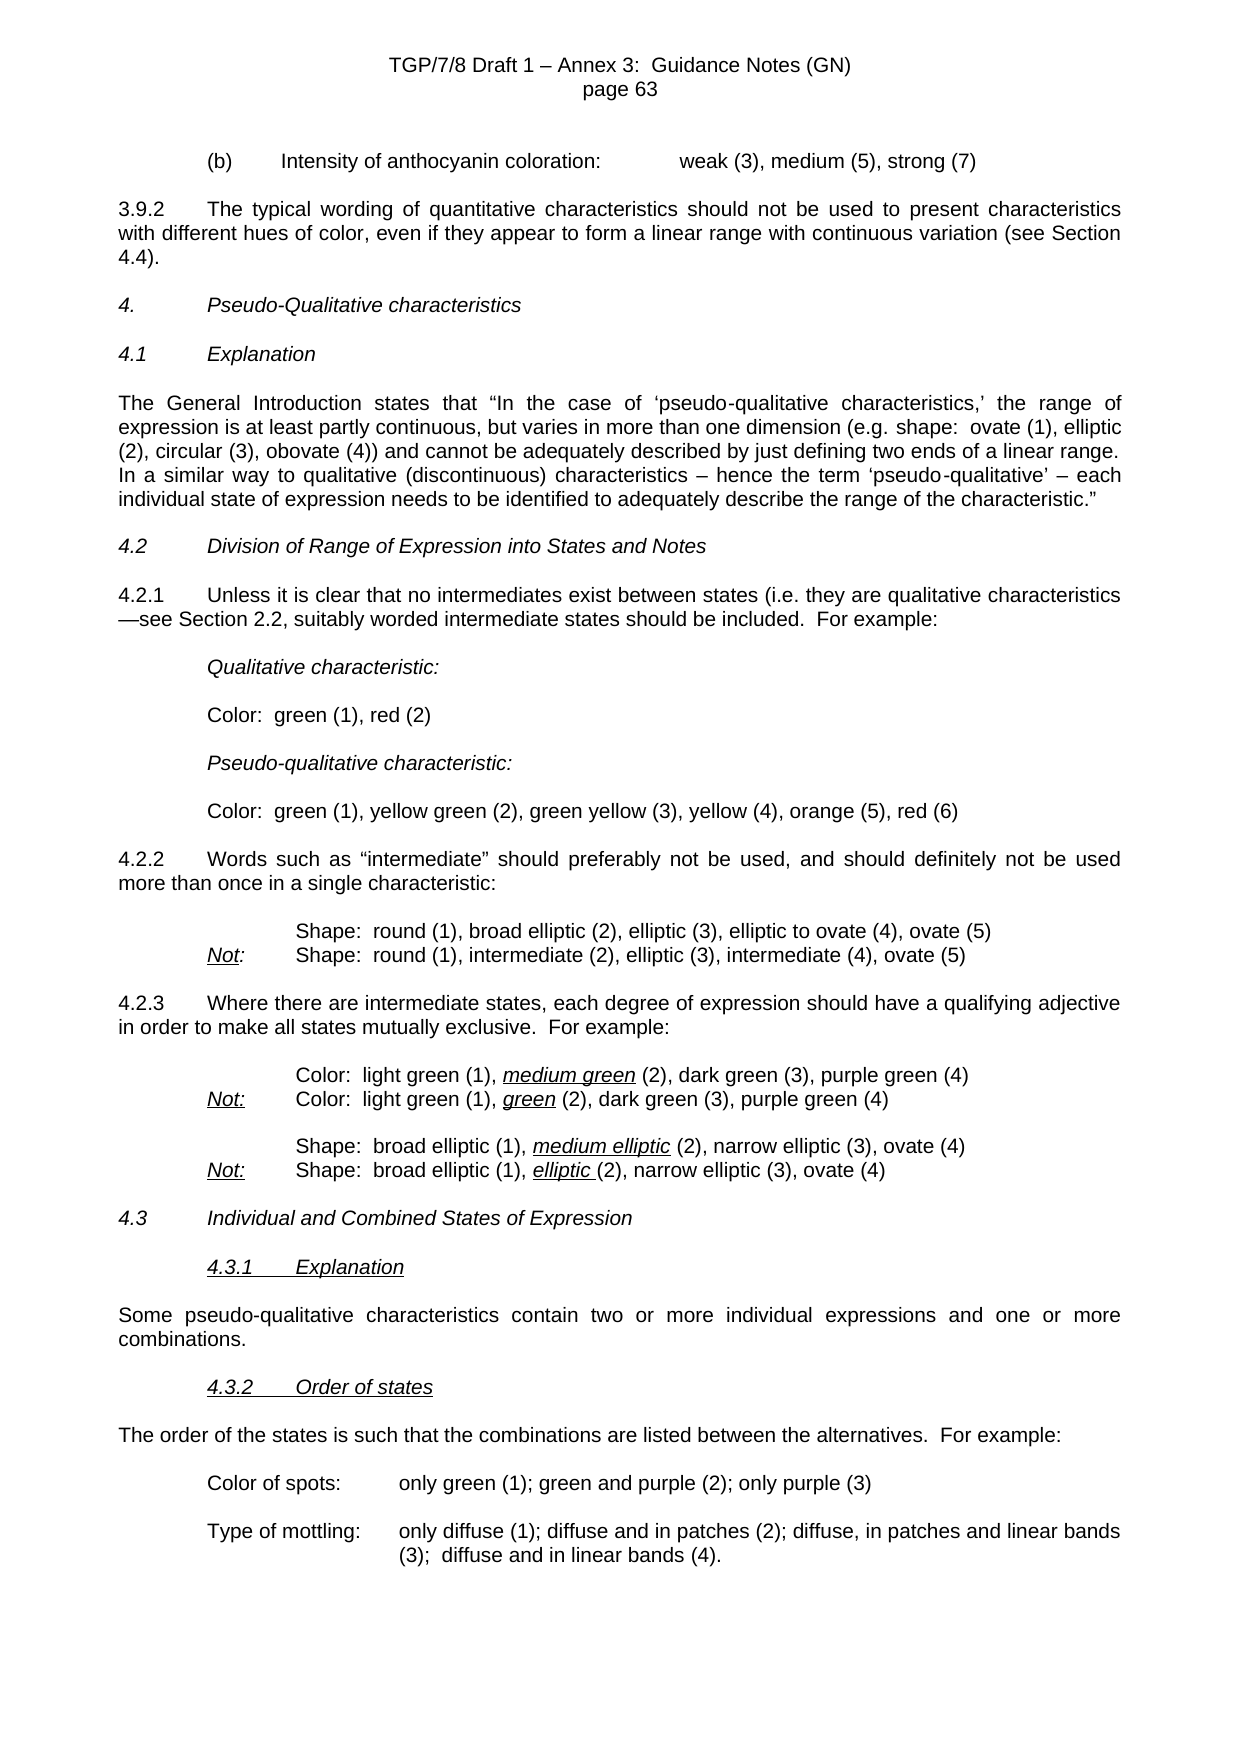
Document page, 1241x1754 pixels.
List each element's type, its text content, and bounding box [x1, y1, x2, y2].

subtitle 4. Pseudo-Qualitative characteristics [118, 293, 1122, 317]
text 3.9.2 The typical wording of quantitative characteristics should not be used to present characteristics with different hues of color, even if they appear to form a linear range with continuous variation (see Section 4.4). [118, 197, 1122, 269]
subtitle 4.3.1 Explanation [207, 1255, 1122, 1279]
text Some pseudo-qualitative characteristics contain two or more individual expressions and one or more combinations. [118, 1303, 1122, 1351]
text The order of the states is such that the combinations are listed between the alternatives. For example: [118, 1423, 1122, 1447]
text Qualitative characteristic: [207, 655, 1122, 679]
text Type of mottling: only diffuse (1); diffuse and in patches (2); diffuse, in patches and linear bands (3); diffuse and in linear bands (4). [207, 1519, 1122, 1567]
text The General Introduction states that “In the case of ‘pseudo-qualitative characteristics,’ the range of expression is at least partly continuous, but varies in more than one dimension (e.g. shape: ovate (1), elliptic (2), circular (3), obovate (4)) and cannot be adequately described by just defining two ends of a linear range. In a similar way to qualitative (discontinuous) characteristics – hence the term ‘pseudo-qualitative’ – each individual state of expression needs to be identified to adequately describe the range of the characteristic.” [118, 391, 1122, 510]
text 4.2.3 Where there are intermediate states, each degree of expression should have a qualifying adjective in order to make all states mutually exclusive. For example: [118, 991, 1122, 1038]
subtitle 4.1 Explanation [118, 342, 1122, 366]
text Color of spots: only green (1); green and purple (2); only purple (3) [207, 1471, 1122, 1495]
subtitle 4.2 Division of Range of Expression into States and Notes [118, 534, 1122, 558]
text Shape: round (1), broad elliptic (2), elliptic (3), elliptic to ovate (4), ovate (5) [295, 919, 1122, 943]
text Not: Shape: round (1), intermediate (2), elliptic (3), intermediate (4), ovate (5) [207, 943, 1122, 967]
text Color: green (1), yellow green (2), green yellow (3), yellow (4), orange (5), red (6) [207, 799, 1122, 823]
text Pseudo-qualitative characteristic: [207, 751, 1122, 775]
text Not: Color: light green (1), green (2), dark green (3), purple green (4) [207, 1086, 1122, 1110]
text 4.2.2 Words such as “intermediate” should preferably not be used, and should definitely not be used more than once in a single characteristic: [118, 847, 1122, 895]
text Not: Shape: broad elliptic (1), elliptic (2), narrow elliptic (3), ovate (4) [207, 1158, 1122, 1182]
subtitle 4.3 Individual and Combined States of Expression [118, 1206, 1122, 1230]
text Color: light green (1), medium green (2), dark green (3), purple green (4) [295, 1062, 1122, 1086]
text Shape: broad elliptic (1), medium elliptic (2), narrow elliptic (3), ovate (4) [295, 1134, 1122, 1158]
text Color: green (1), red (2) [207, 703, 1122, 727]
text (b) Intensity of anthocyanin coloration: weak (3), medium (5), strong (7) [207, 149, 1122, 173]
subtitle 4.3.2 Order of states [207, 1375, 1122, 1399]
text 4.2.1 Unless it is clear that no intermediates exist between states (i.e. they are qualitative characteristics—see Section 2.2, suitably worded intermediate states should be included. For example: [118, 583, 1122, 631]
